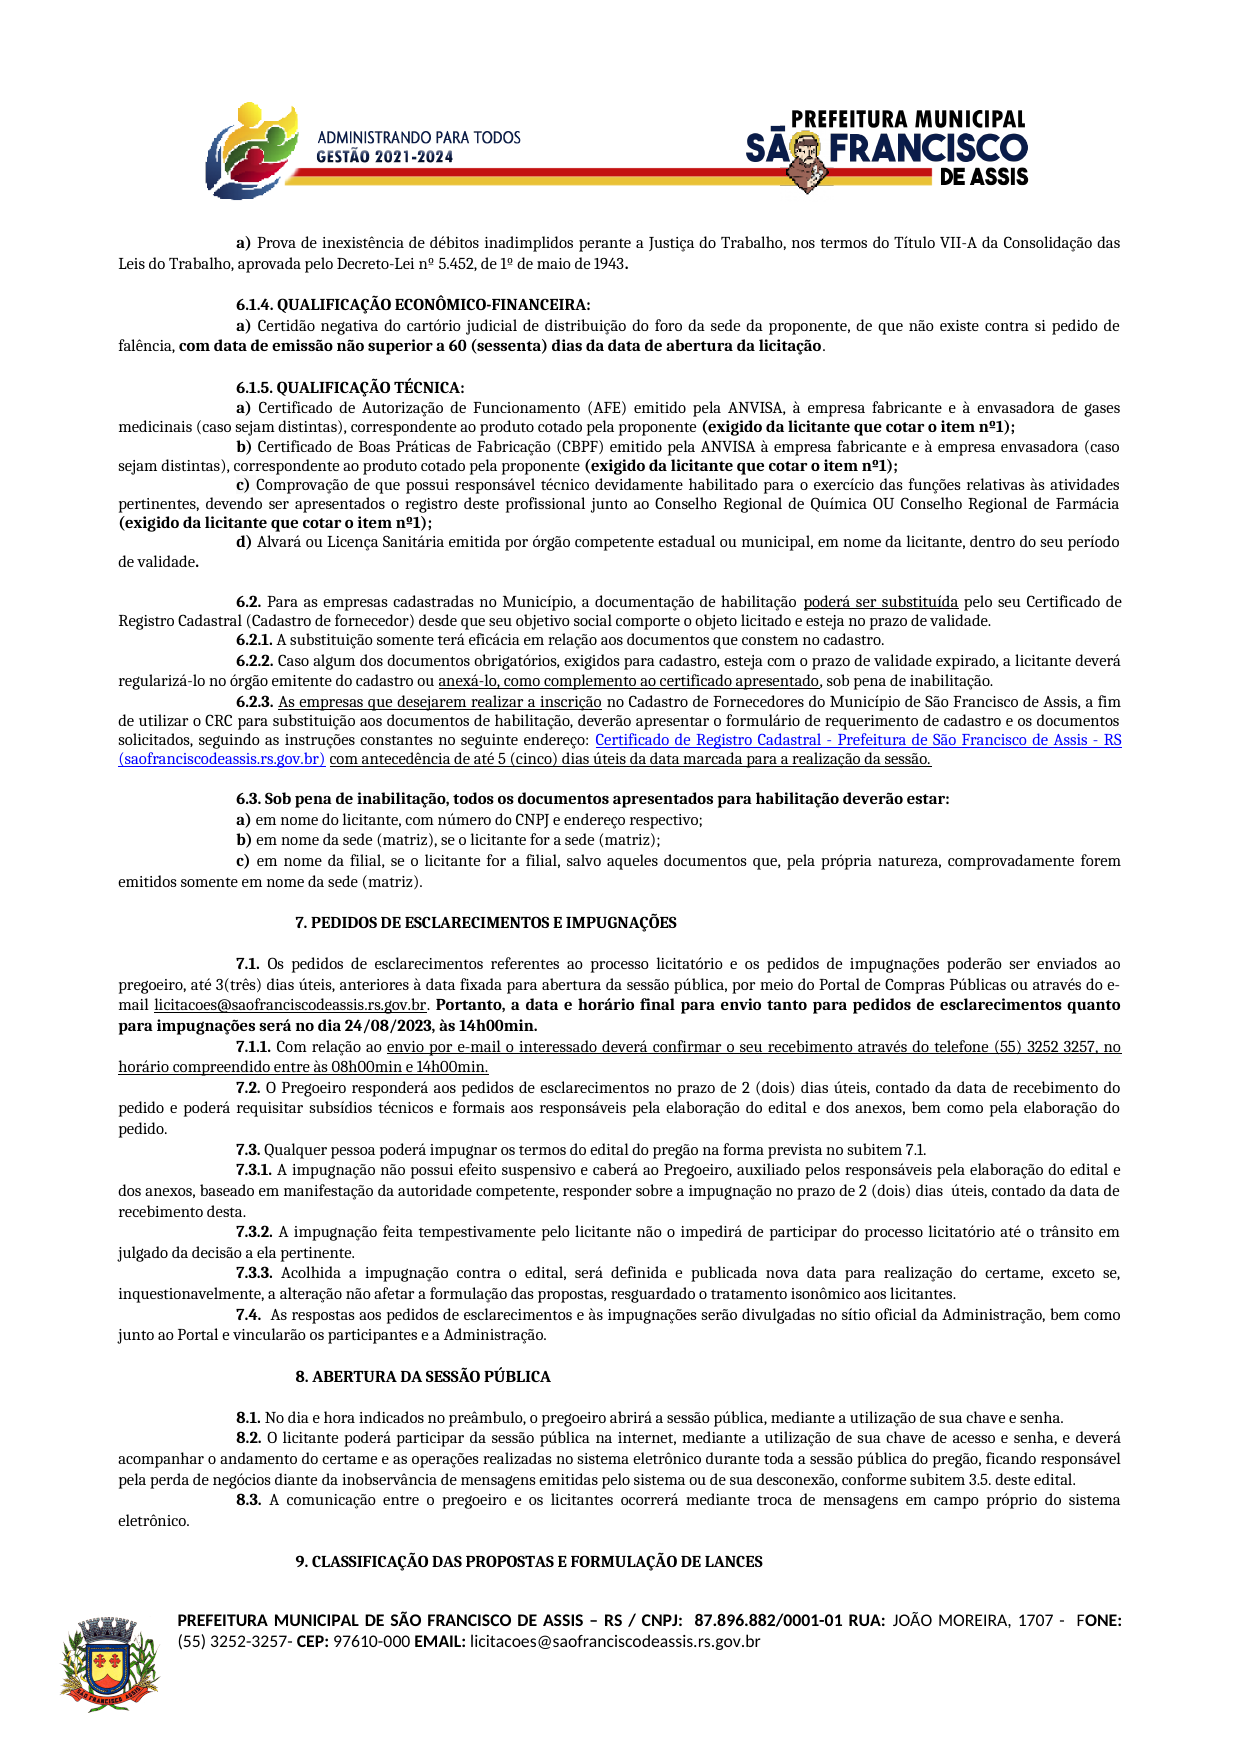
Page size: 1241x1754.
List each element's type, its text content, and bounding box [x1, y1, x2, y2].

text c) em nome da filial, se o licitante for a filial, salvo aqueles documentos que, pela própria natureza, comprovadamente forem emitidos somente em nome da sede (matriz). [118, 851, 1122, 891]
picture [177, 73, 1063, 234]
text a) Certidão negativa do cartório judicial de distribuição do foro da sede da proponente, de que não existe contra si pedido de falência, com data de emissão não superior a 60 (sessenta) dias da data de abertura da licitação. [118, 316, 1122, 356]
text 9. CLASSIFICAÇÃO DAS PROPOSTAS E FORMULAÇÃO DE LANCES [118, 1553, 1122, 1572]
text d) Alvará ou Licença Sanitária emitida por órgão competente estadual ou municipal, em nome da licitante, dentro do seu período de validade. [118, 533, 1122, 571]
text 8.2. O licitante poderá participar da sessão pública na internet, mediante a utilização de sua chave de acesso e senha, e deverá acompanhar o andamento do certame e as operações realizadas no sistema eletrônico durante toda a sessão pública do pregão, ficando responsável pela perda de negócios diante da inobservância de mensagens emitidas pelo sistema ou de sua desconexão, conforme subitem 3.5. deste edital. [118, 1429, 1122, 1489]
text a) Certificado de Autorização de Funcionamento (AFE) emitido pela ANVISA, à empresa fabricante e à envasadora de gases medicinais (caso sejam distintas), correspondente ao produto cotado pela proponente (exigido da licitante que cotar o item nº1); [118, 399, 1122, 437]
text 6.2.1. A substituição somente terá eficácia em relação aos documentos que constem no cadastro. [118, 630, 1122, 649]
text 7.1.1. Com relação ao envio por e-mail o interessado deverá confirmar o seu recebimento através do telefone (55) 3252 3257, no horário compreendido entre às 08h00min e 14h00min. [118, 1037, 1122, 1077]
text 8. ABERTURA DA SESSÃO PÚBLICA [118, 1367, 1122, 1386]
text 7.2. O Pregoeiro responderá aos pedidos de esclarecimentos no prazo de 2 (dois) dias úteis, contado da data de recebimento do pedido e poderá requisitar subsídios técnicos e formais aos responsáveis pela elaboração do edital e dos anexos, bem como pela elaboração do pedido. [118, 1078, 1122, 1139]
text b) Certificado de Boas Práticas de Fabricação (CBPF) emitido pela ANVISA à empresa fabricante e à empresa envasadora (caso sejam distintas), correspondente ao produto cotado pela proponente (exigido da licitante que cotar o item nº1); [118, 437, 1122, 475]
text b) em nome da sede (matriz), se o licitante for a sede (matriz); [118, 831, 1122, 850]
text 7. PEDIDOS DE ESCLARECIMENTOS E IMPUGNAÇÕES [118, 913, 1122, 932]
text c) Comprovação de que possui responsável técnico devidamente habilitado para o exercício das funções relativas às atividades pertinentes, devendo ser apresentados o registro deste profissional junto ao Conselho Regional de Química OU Conselho Regional de Farmácia (exigido da licitante que cotar o item nº1); [118, 475, 1122, 533]
text 7.1. Os pedidos de esclarecimentos referentes ao processo licitatório e os pedidos de impugnações poderão ser enviados ao pregoeiro, até 3(três) dias úteis, anteriores à data fixada para abertura da sessão pública, por meio do Portal de Compras Públicas ou através do e-mail licitacoes@saofranciscodeassis.rs.gov.br. Portanto, a data e horário final para envio tanto para pedidos de esclarecimentos quanto para impugnações será no dia 24/08/2023, às 14h00min. [118, 954, 1122, 1036]
text 6.2. Para as empresas cadastradas no Município, a documentação de habilitação poderá ser substituída pelo seu Certificado de Registro Cadastral (Cadastro de fornecedor) desde que seu objetivo social comporte o objeto licitado e esteja no prazo de validade. [118, 592, 1122, 630]
text 6.1.4. QUALIFICAÇÃO ECONÔMICO-FINANCEIRA: [118, 296, 1122, 315]
text 7.3.1. A impugnação não possui efeito suspensivo e caberá ao Pregoeiro, auxiliado pelos responsáveis pela elaboração do edital e dos anexos, baseado em manifestação da autoridade competente, responder sobre a impugnação no prazo de 2 (dois) dias úteis, contado da data de recebimento desta. [118, 1161, 1122, 1221]
text 7.3.2. A impugnação feita tempestivamente pelo licitante não o impedirá de participar do processo licitatório até o trânsito em julgado da decisão a ela pertinente. [118, 1223, 1122, 1262]
text 7.3. Qualquer pessoa poderá impugnar os termos do edital do pregão na forma prevista no subitem 7.1. [118, 1140, 1122, 1159]
text 7.4. As respostas aos pedidos de esclarecimentos e às impugnações serão divulgadas no sítio oficial da Administração, bem como junto ao Portal e vincularão os participantes e a Administração. [118, 1305, 1122, 1345]
text 7.3.3. Acolhida a impugnação contra o edital, será definida e publicada nova data para realização do certame, exceto se, inquestionavelmente, a alteração não afetar a formulação das propostas, resguardado o tratamento isonômico aos licitantes. [118, 1264, 1122, 1304]
picture [50, 1615, 169, 1714]
text a) Prova de inexistência de débitos inadimplidos perante a Justiça do Trabalho, nos termos do Título VII-A da Consolidação das Leis do Trabalho, aprovada pelo Decreto-Lei nº 5.452, de 1º de maio de 1943. [118, 234, 1122, 273]
text 6.2.3. As empresas que desejarem realizar a inscrição no Cadastro de Fornecedores do Município de São Francisco de Assis, a fim de utilizar o CRC para substituição aos documentos de habilitação, deverão apresentar o formulário de requerimento de cadastro e os documentos solicitados, seguindo as instruções constantes no seguinte endereço: Certificado de Registro Cadastral - Prefeitura de São Francisco de Assis - RS (saofranciscodeassis.rs.gov.br) com antecedência de até 5 (cinco) dias úteis da data marcada para a realização da sessão. [118, 692, 1122, 769]
text 6.3. Sob pena de inabilitação, todos os documentos apresentados para habilitação deverão estar: [118, 789, 1122, 809]
text 8.1. No dia e hora indicados no preâmbulo, o pregoeiro abrirá a sessão pública, mediante a utilização de sua chave e senha. [118, 1408, 1122, 1427]
text 8.3. A comunicação entre o pregoeiro e os licitantes ocorrerá mediante troca de mensagens em campo próprio do sistema eletrônico. [118, 1491, 1122, 1531]
text 6.1.5. QUALIFICAÇÃO TÉCNICA: [118, 378, 1122, 397]
text 6.2.2. Caso algum dos documentos obrigatórios, exigidos para cadastro, esteja com o prazo de validade expirado, a licitante deverá regularizá-lo no órgão emitente do cadastro ou anexá-lo, como complemento ao certificado apresentado, sob pena de inabilitação. [118, 651, 1122, 691]
text a) em nome do licitante, com número do CNPJ e endereço respectivo; [118, 810, 1122, 829]
